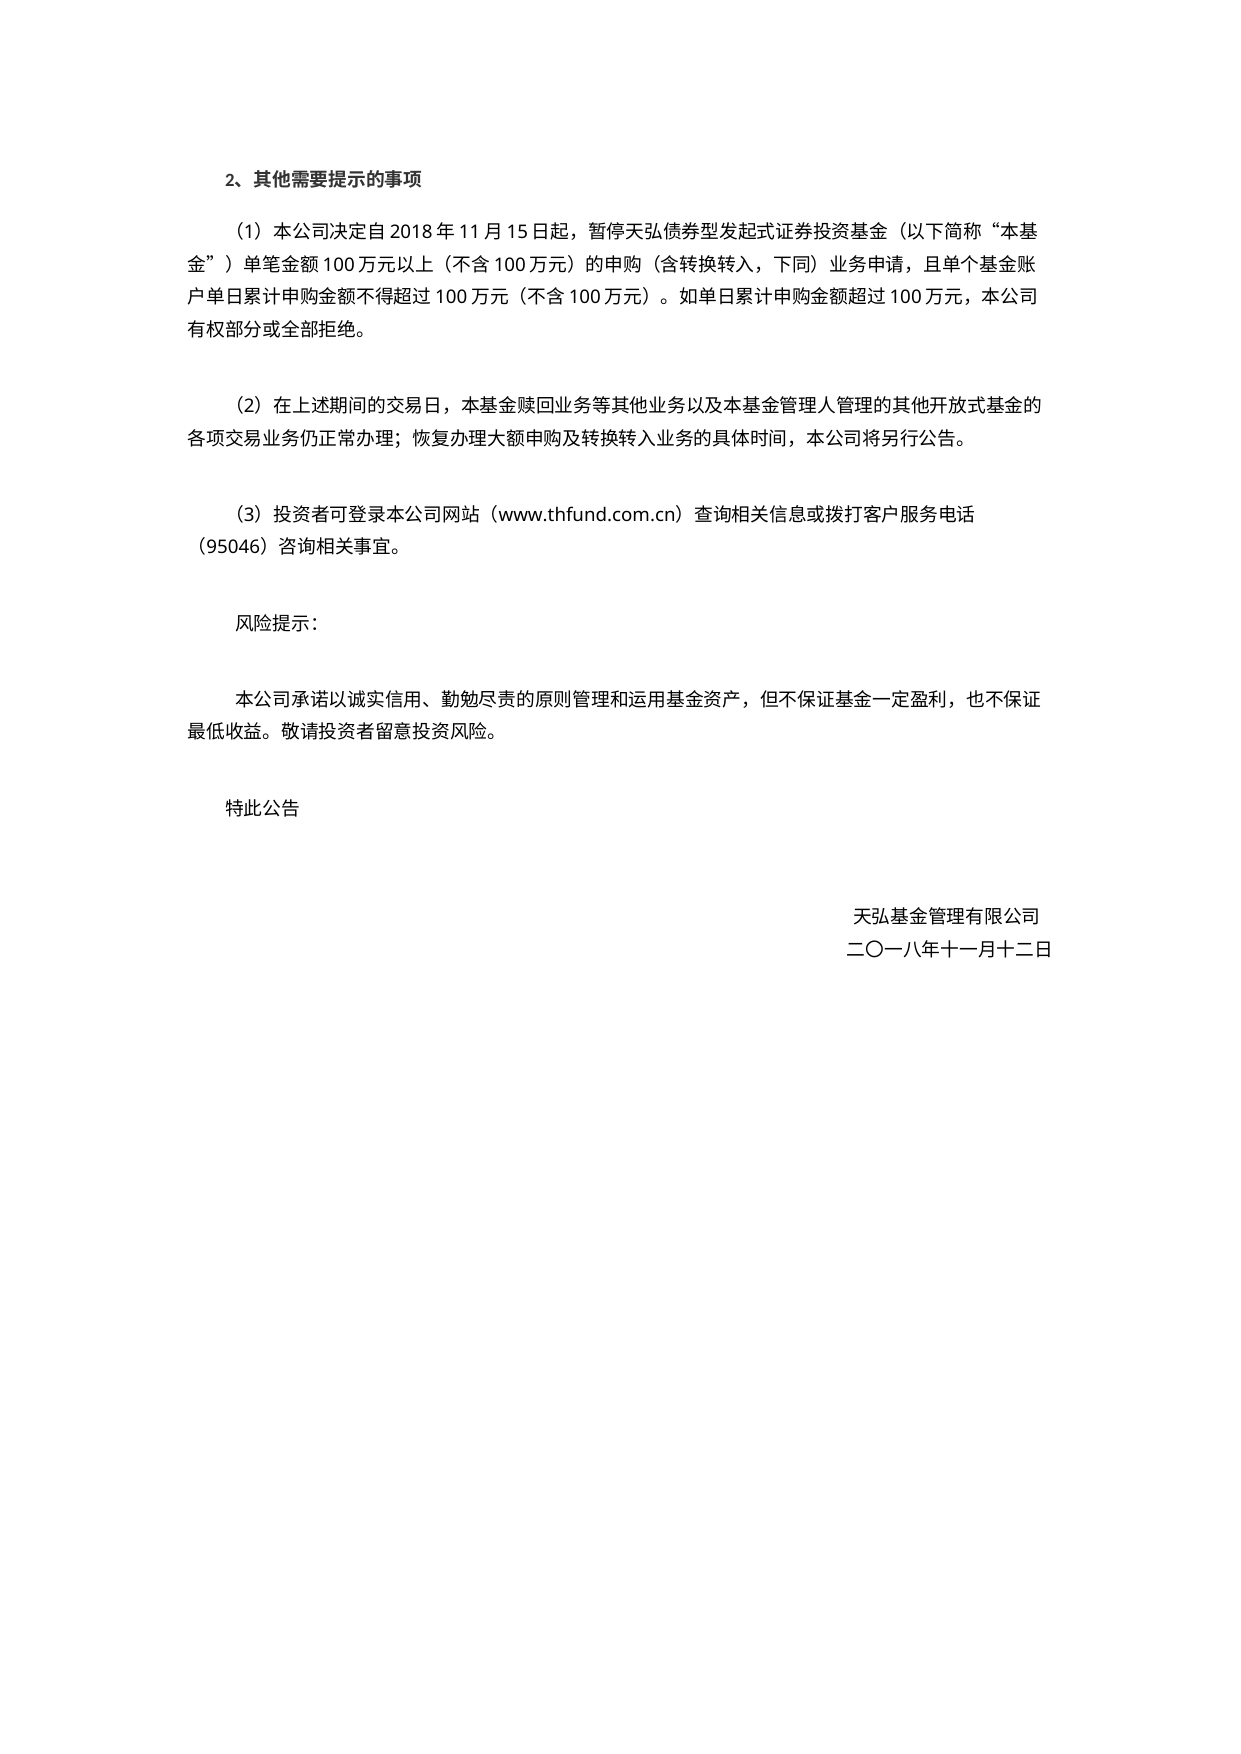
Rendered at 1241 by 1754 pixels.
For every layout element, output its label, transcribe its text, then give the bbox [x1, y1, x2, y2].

text （2）在上述期间的交易日，本基金赎回业务等其他业务以及本基金管理人管理的其他开放式基金的各项交易业务仍正常办理；恢复办理大额申购及转换转入业务的具体时间，本公司将另行公告。 [187, 388, 1053, 453]
text 二〇一八年十一月十二日 [187, 932, 1053, 964]
text 天弘基金管理有限公司 [187, 899, 1040, 932]
text 风险提示： [187, 606, 1053, 638]
text （1）本公司决定自2018年11月15日起，暂停天弘债券型发起式证券投资基金（以下简称“本基金”）单笔金额100万元以上（不含100万元）的申购（含转换转入，下同）业务申请，且单个基金账户单日累计申购金额不得超过100万元（不含100万元）。如单日累计申购金额超过100万元，本公司有权部分或全部拒绝。 [187, 214, 1053, 344]
subtitle 2、其他需要提示的事项 [187, 162, 1053, 194]
text 特此公告 [187, 791, 1053, 823]
text （3）投资者可登录本公司网站（www.thfund.com.cn）查询相关信息或拨打客户服务电话（95046）咨询相关事宜。 [187, 497, 1053, 562]
text 本公司承诺以诚实信用、勤勉尽责的原则管理和运用基金资产，但不保证基金一定盈利，也不保证最低收益。敬请投资者留意投资风险。 [187, 682, 1053, 747]
